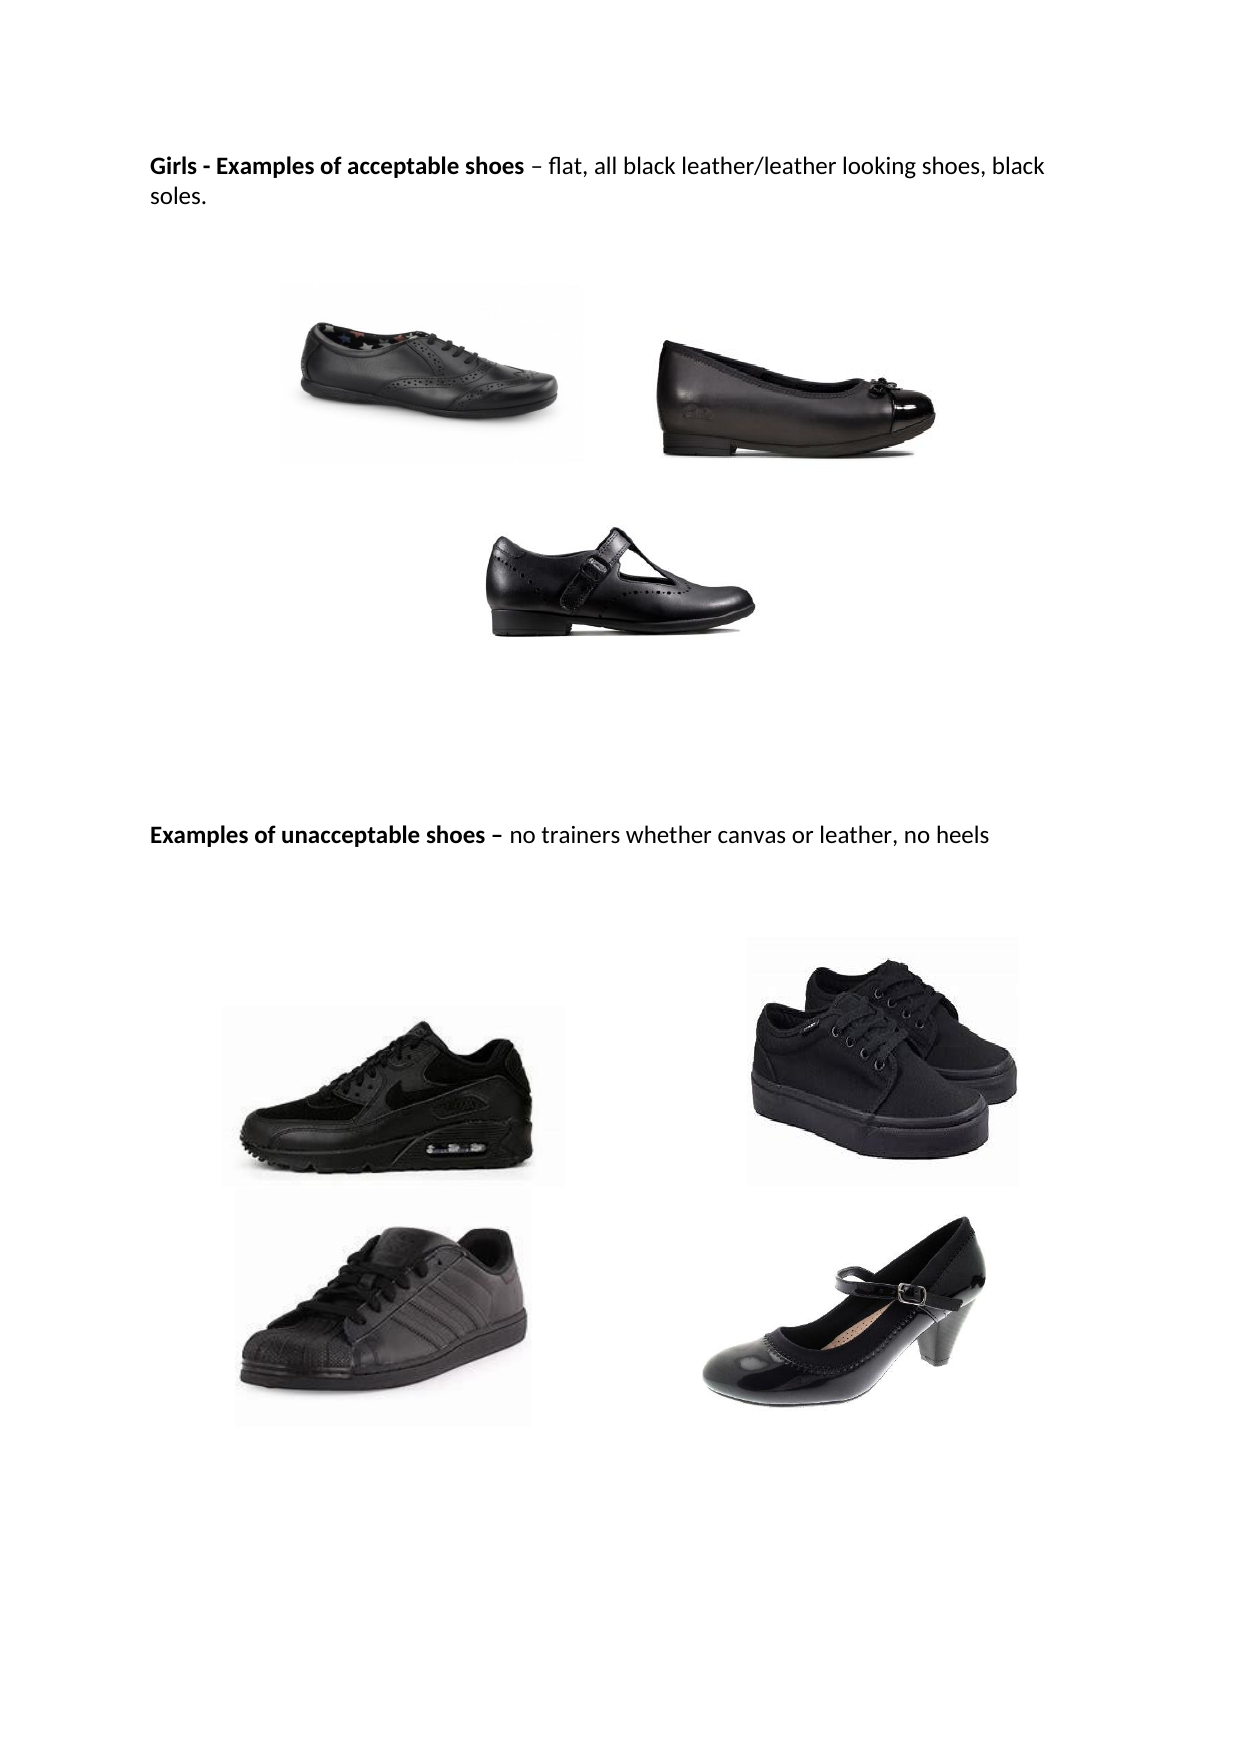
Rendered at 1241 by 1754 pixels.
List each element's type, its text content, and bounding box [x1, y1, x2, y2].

picture [235, 1188, 532, 1427]
picture [265, 240, 975, 671]
text Girls - Examples of acceptable shoes – flat, all black leather/leather looking shoes, black soles. [150, 150, 1090, 211]
picture [221, 1006, 565, 1187]
picture [685, 936, 1019, 1427]
text Examples of unacceptable shoes – no trainers whether canvas or leather, no heels [150, 819, 1090, 849]
